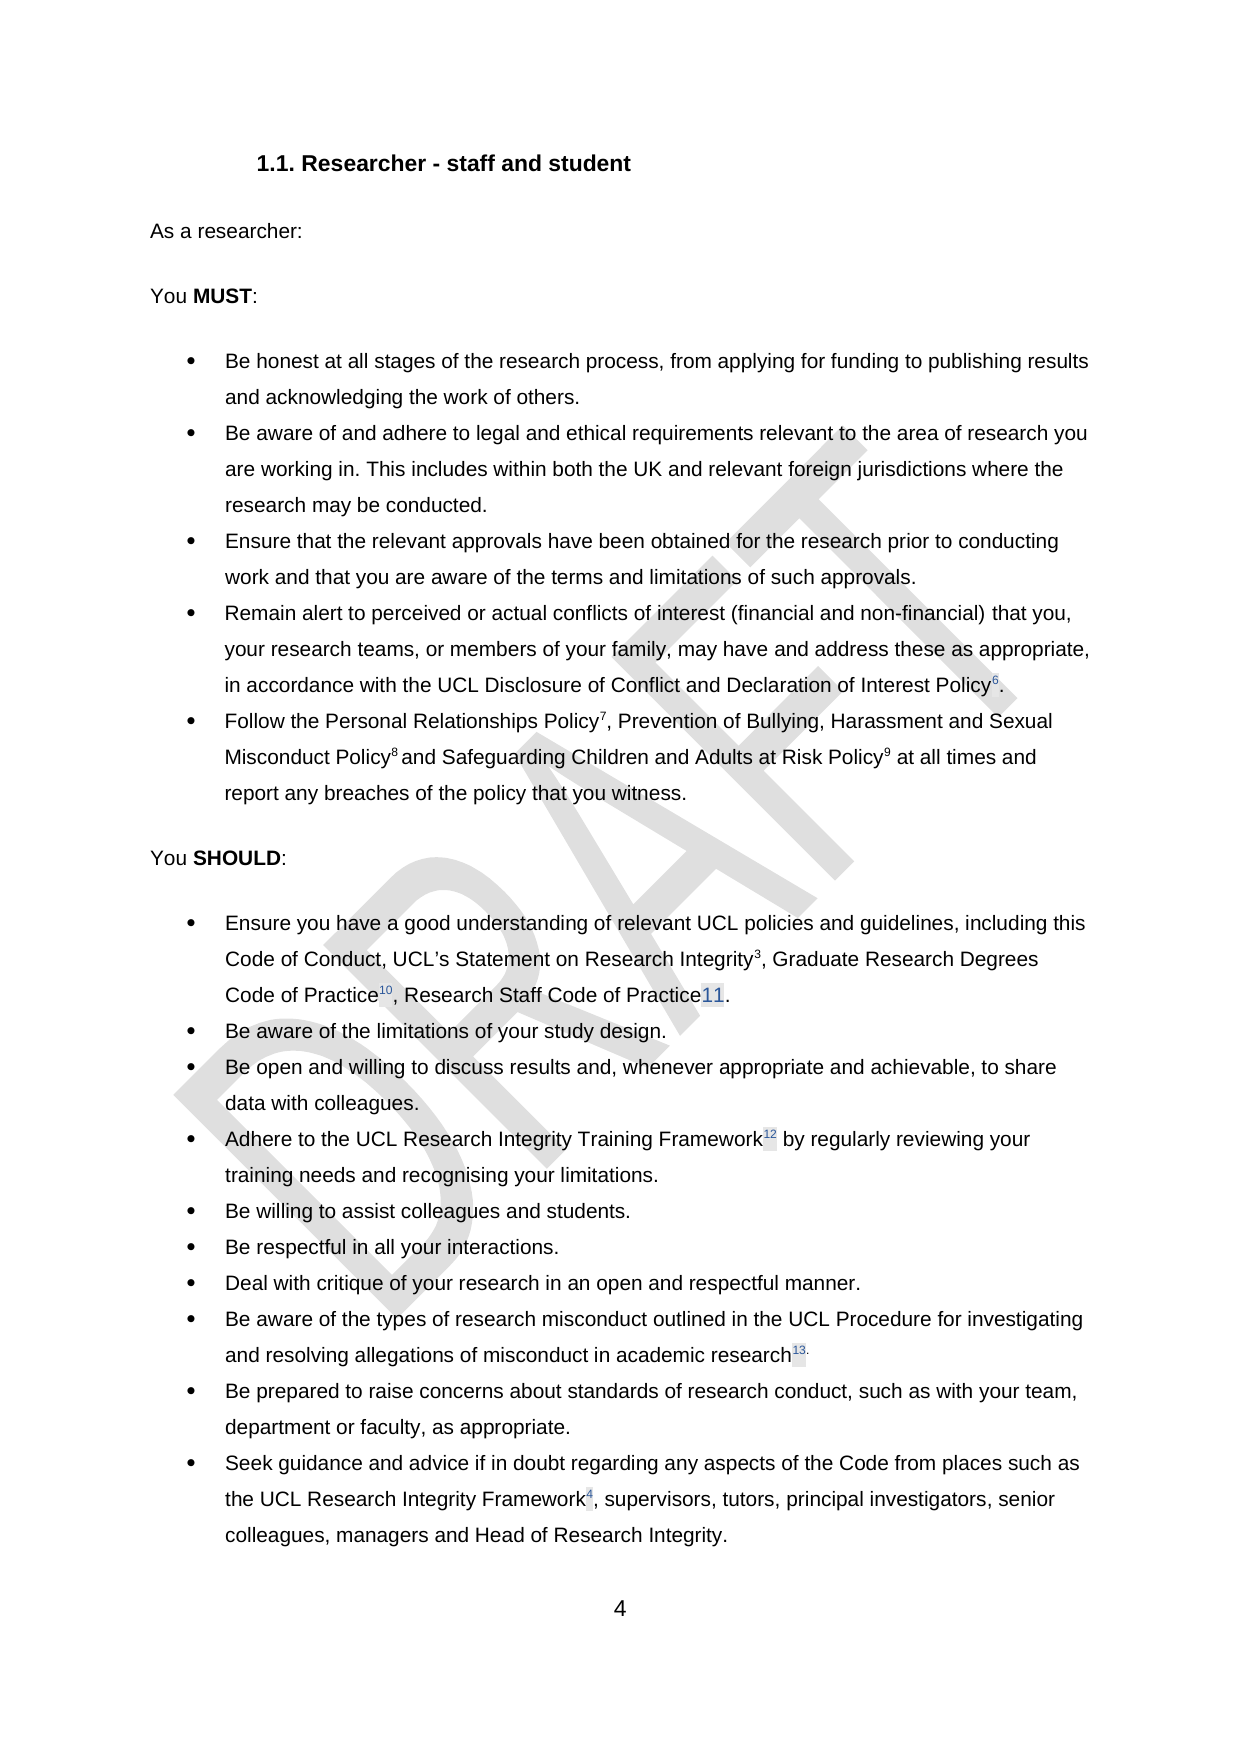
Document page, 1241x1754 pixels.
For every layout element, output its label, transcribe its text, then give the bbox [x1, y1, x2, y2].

list Remain alert to perceived or actual conflicts of interest (financial and non-financial) that you, your research teams, or members of your family, may have and address these as appropriate, in accordance with the UCL Disclosure of Conflict and Declaration of Interest Policy6. [187, 601, 1090, 697]
text As a researcher: [150, 219, 1090, 243]
list Be aware of the limitations of your study design. [187, 1019, 1090, 1043]
list Ensure that the relevant approvals have been obtained for the research prior to conducting work and that you are aware of the terms and limitations of such approvals. [187, 529, 1090, 589]
list Be aware of and adhere to legal and ethical requirements relevant to the area of research you are working in. This includes within both the UK and relevant foreign jurisdictions where the research may be conducted. [187, 421, 1090, 517]
text You MUST: [150, 284, 1090, 308]
list Seek guidance and advice if in doubt regarding any aspects of the Code from places such as the UCL Research Integrity Framework4, supervisors, tutors, principal investigators, senior colleagues, managers and Head of Research Integrity. [187, 1451, 1090, 1547]
list Be open and willing to discuss results and, whenever appropriate and achievable, to share data with colleagues. [187, 1055, 1090, 1115]
list Follow the Personal Relationships Policy7, Prevention of Bullying, Harassment and Sexual Misconduct Policy8 and Safeguarding Children and Adults at Risk Policy9 at all times and report any breaches of the policy that you witness. [187, 709, 1090, 804]
list Be prepared to raise concerns about standards of research conduct, such as with your team, department or faculty, as appropriate. [187, 1379, 1090, 1439]
list Be honest at all stages of the research process, from applying for funding to publishing results and acknowledging the work of others. [187, 349, 1090, 409]
list Be respectful in all your interactions. [187, 1235, 1090, 1259]
list Be aware of the types of research misconduct outlined in the UCL Procedure for investigating and resolving allegations of misconduct in academic research13. [187, 1307, 1090, 1367]
subtitle Researcher - staff and student [256, 150, 1090, 176]
text You SHOULD: [150, 846, 1090, 870]
list Ensure you have a good understanding of relevant UCL policies and guidelines, including this Code of Conduct, UCL’s Statement on Research Integrity3, Graduate Research Degrees Code of Practice10, Research Staff Code of Practice11. [187, 911, 1090, 1007]
list Be willing to assist colleagues and students. [187, 1199, 1090, 1223]
list Deal with critique of your research in an open and respectful manner. [187, 1271, 1090, 1295]
list Adhere to the UCL Research Integrity Training Framework12 by regularly reviewing your training needs and recognising your limitations. [187, 1127, 1090, 1187]
